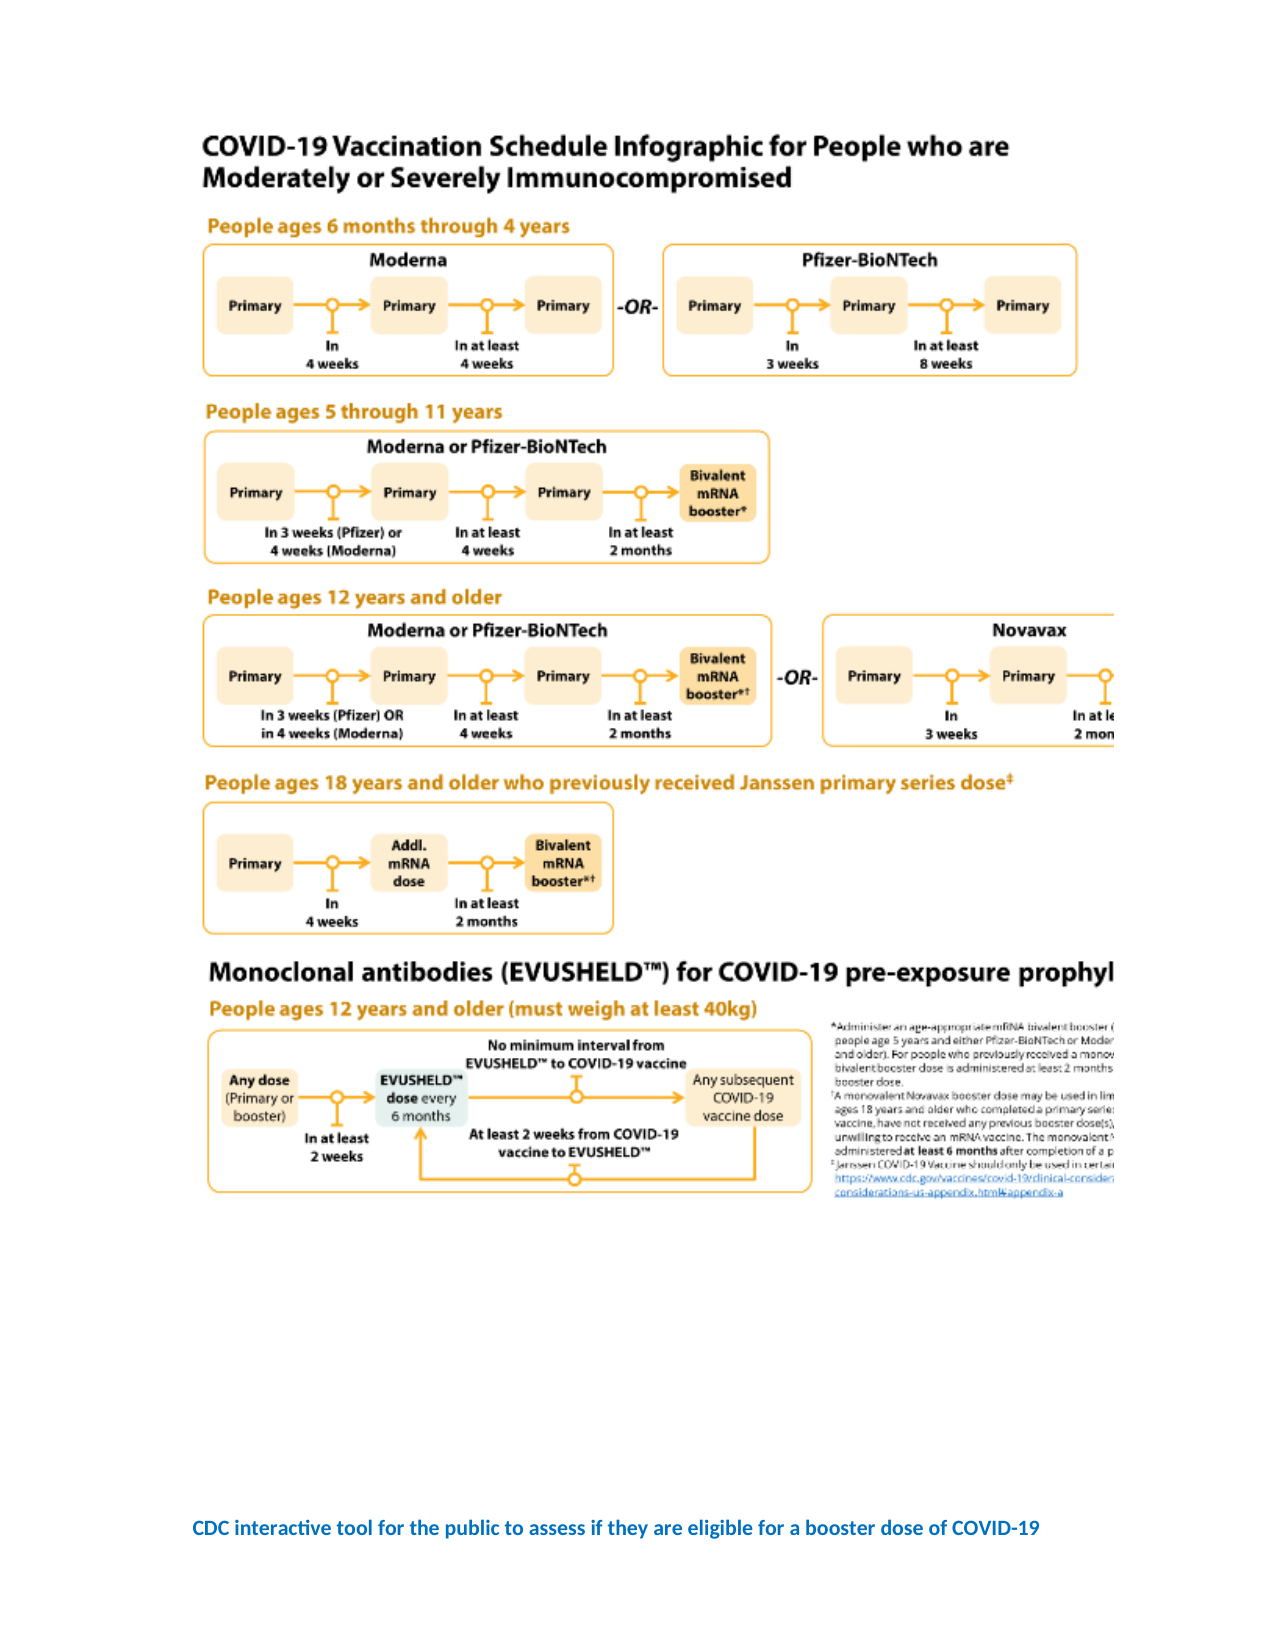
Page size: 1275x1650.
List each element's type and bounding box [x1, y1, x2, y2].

table_header [60, 60, 1215, 1580]
picture [192, 125, 1114, 1204]
